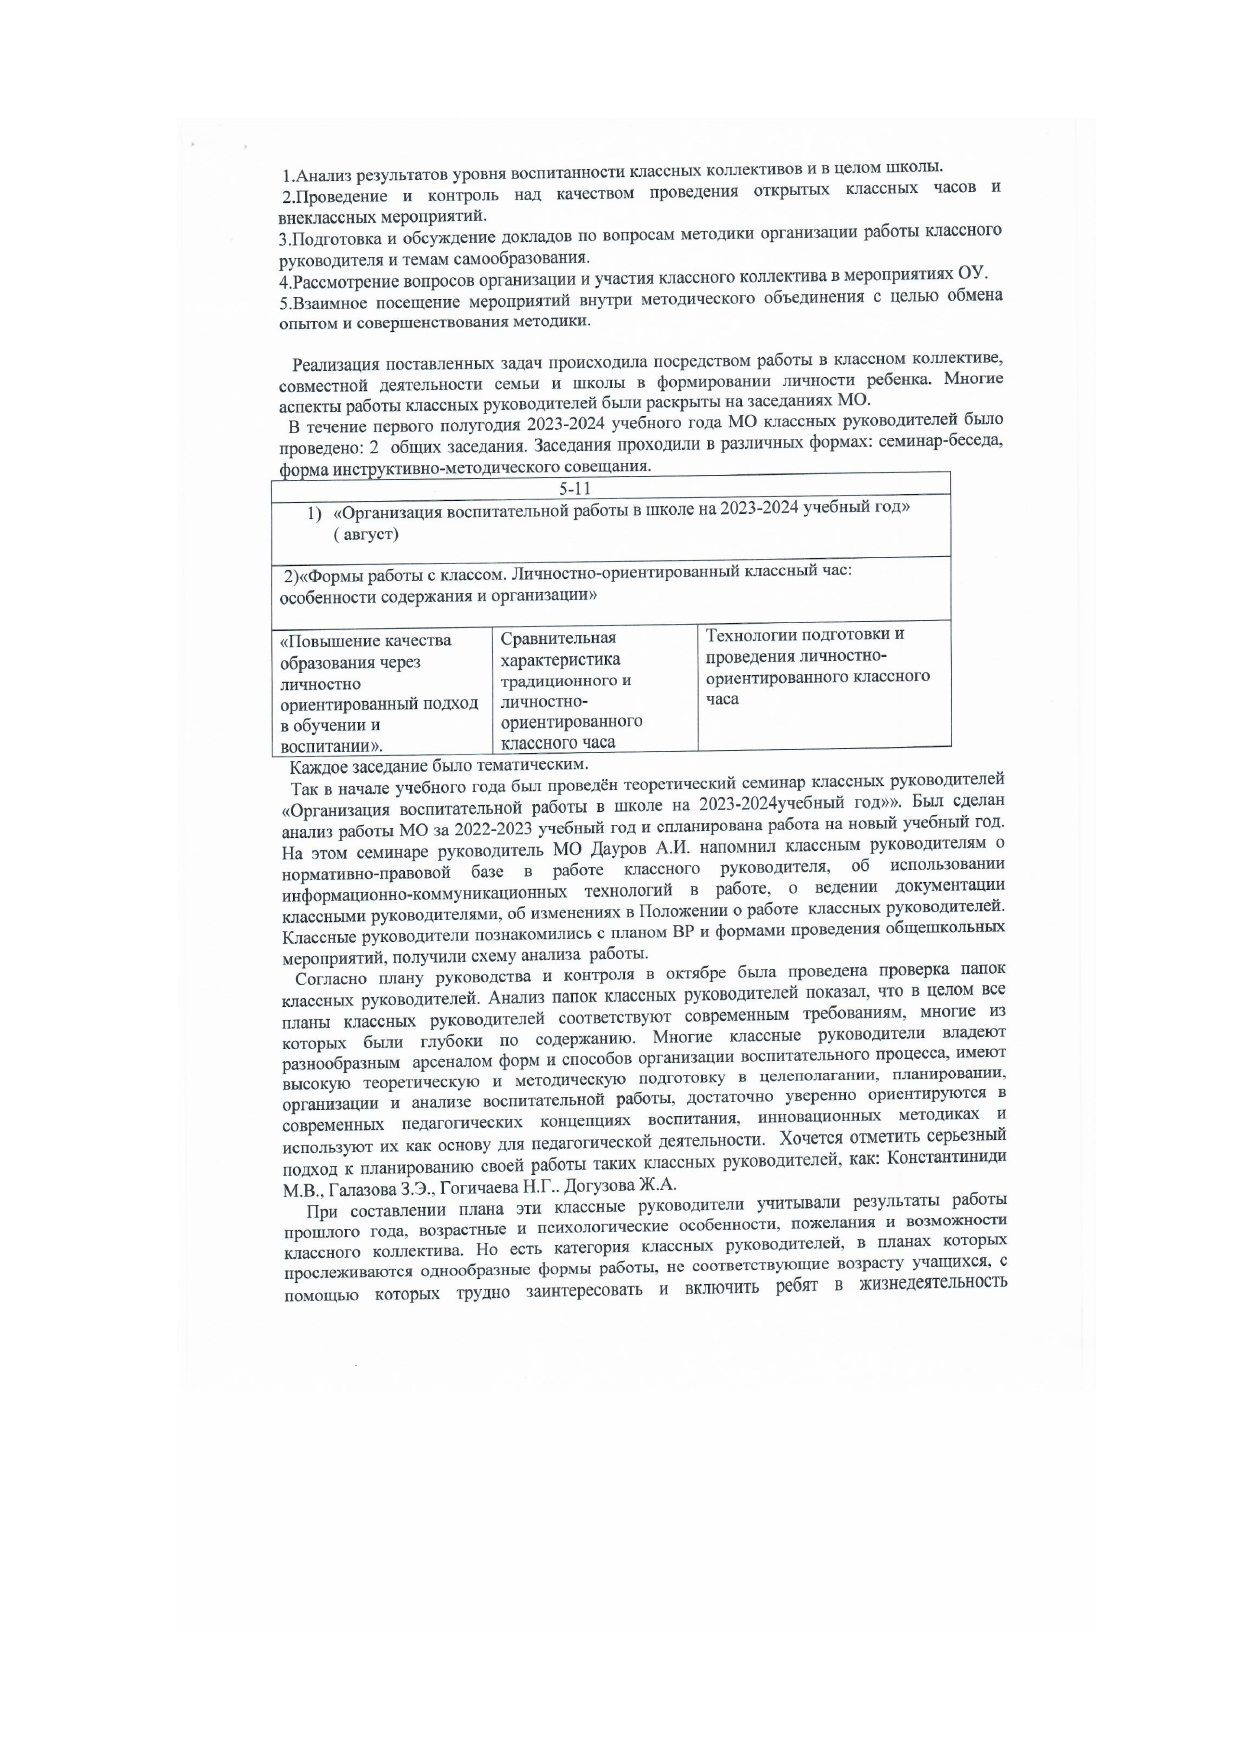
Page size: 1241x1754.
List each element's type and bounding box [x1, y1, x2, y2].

picture [177, 118, 1098, 1635]
